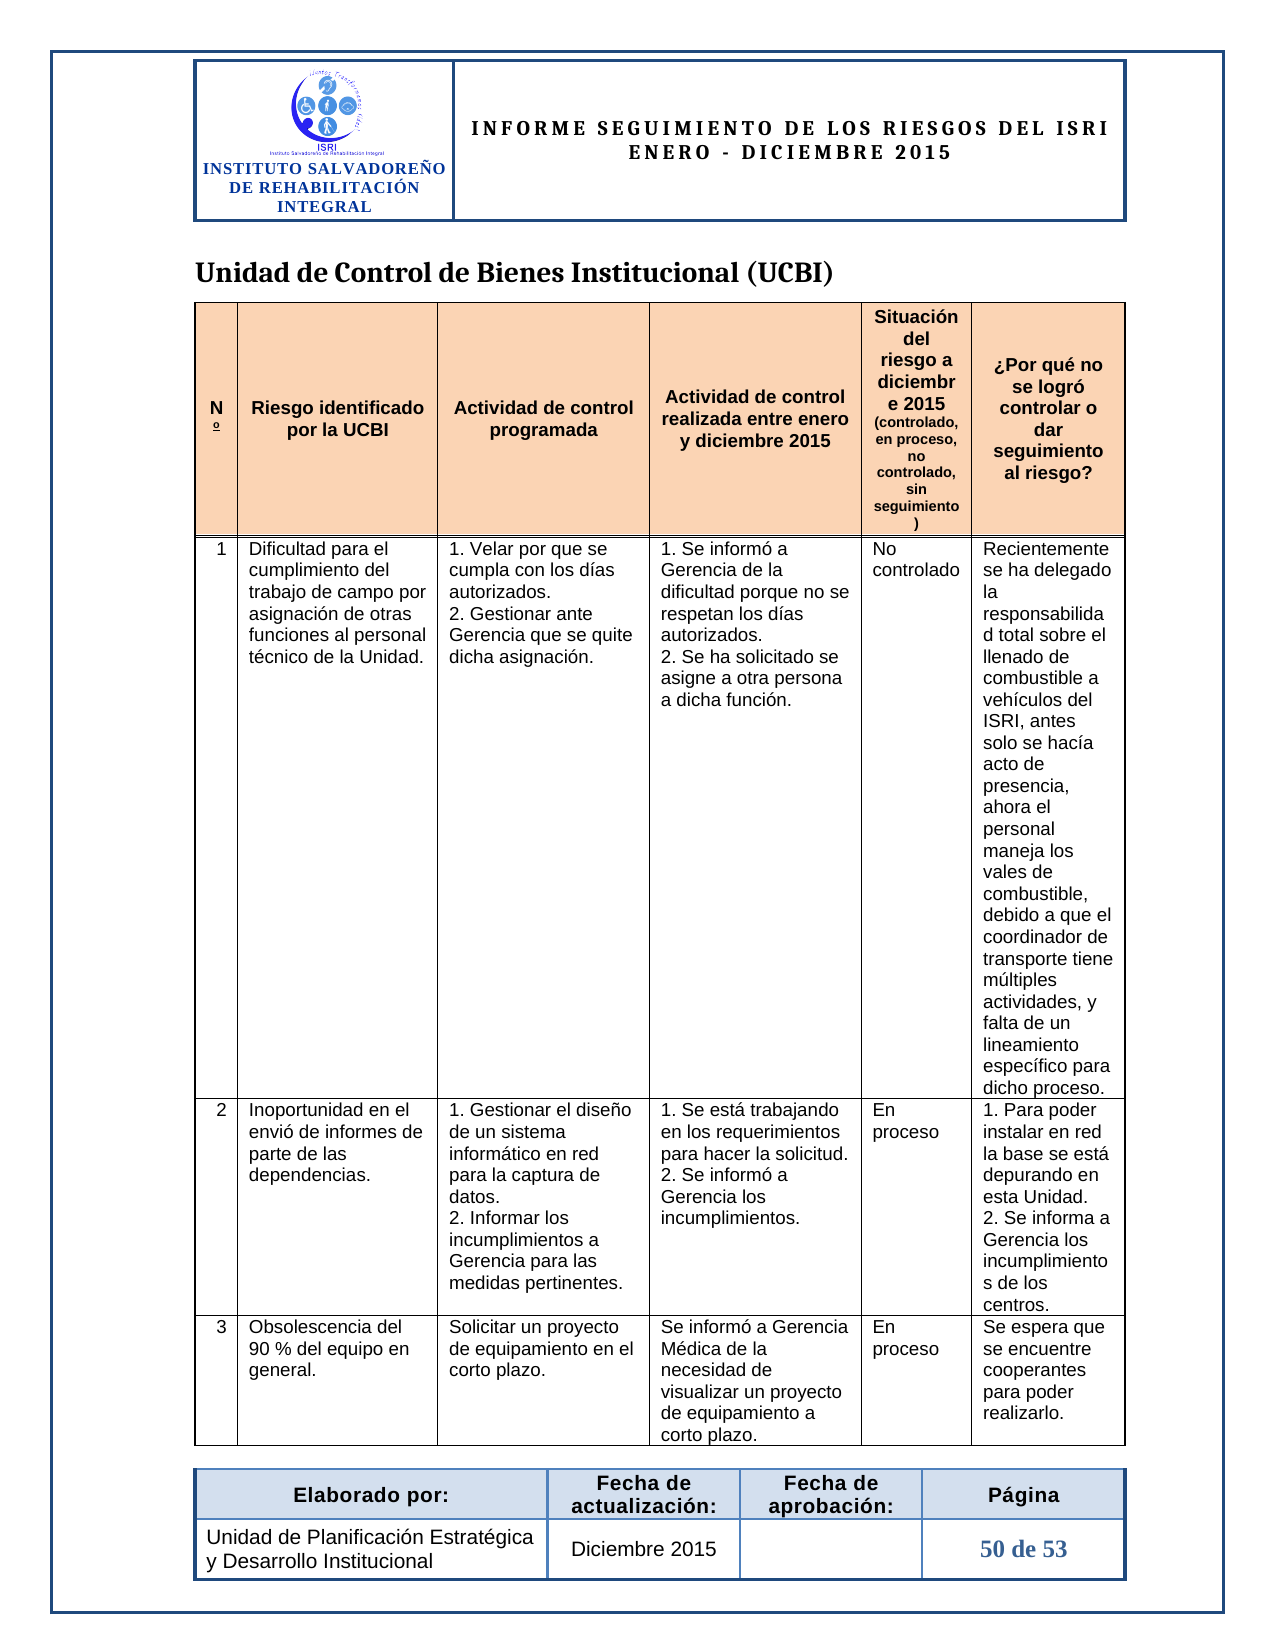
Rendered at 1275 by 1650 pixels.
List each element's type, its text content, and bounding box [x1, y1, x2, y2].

table_cell Se espera que se encuentre cooperantes para poder realizarlo. [972, 1316, 1124, 1445]
table_header No [196, 303, 237, 534]
table_header ¿Por qué no se logró controlar o dar seguimiento al riesgo? [972, 303, 1124, 534]
table_cell Inoportunidad en el envió de informes de parte de las dependencias. [238, 1099, 437, 1315]
table_header Actividad de control realizada entre enero y diciembre 2015 [650, 303, 861, 534]
picture [254, 64, 394, 159]
table_cell Dificultad para el cumplimiento del trabajo de campo por asignación de otras funciones al personal técnico de la Unidad. [238, 538, 437, 1098]
table_cell En proceso [862, 1099, 971, 1315]
table_cell 1. Gestionar el diseño de un sistema informático en red para la captura de datos. 2. Informar los incumplimientos a Gerencia para las medidas pertinentes. [438, 1099, 649, 1315]
table_cell 1. Velar por que se cumpla con los días autorizados. 2. Gestionar ante Gerencia que se quite dicha asignación. [438, 538, 649, 1098]
table_cell 1. Se está trabajando en los requerimientos para hacer la solicitud. 2. Se informó a Gerencia los incumplimientos. [650, 1099, 861, 1315]
table_cell Recientemente se ha delegado la responsabilidad total sobre el llenado de combustible a vehículos del ISRI, antes solo se hacía acto de presencia, ahora el personal maneja los vales de combustible, debido a que el coordinador de transporte tiene múltiples actividades, y falta de un lineamiento específico para dicho proceso. [972, 538, 1124, 1098]
table_header Situación del riesgo a diciembre 2015 (controlado, en proceso, no controlado, sin seguimiento) [862, 303, 971, 534]
table_cell En proceso [862, 1316, 971, 1445]
subtitle Unidad de Control de Bienes Institucional (UCBI) [195, 256, 1125, 289]
table_header Actividad de control programada [438, 303, 649, 534]
table_cell Se informó a Gerencia Médica de la necesidad de visualizar un proyecto de equipamiento a corto plazo. [650, 1316, 861, 1445]
table_cell 3 [196, 1316, 237, 1445]
table_cell 1 [196, 538, 237, 1098]
table_cell Solicitar un proyecto de equipamiento en el corto plazo. [438, 1316, 649, 1445]
table_cell 1. Se informó a Gerencia de la dificultad porque no se respetan los días autorizados. 2. Se ha solicitado se asigne a otra persona a dicha función. [650, 538, 861, 1098]
table_header Riesgo identificado por la UCBI [238, 303, 437, 534]
table_cell 2 [196, 1099, 237, 1315]
table_cell Obsolescencia del 90 % del equipo en general. [238, 1316, 437, 1445]
table_cell No controlado [862, 538, 971, 1098]
table_cell 1. Para poder instalar en red la base se está depurando en esta Unidad. 2. Se informa a Gerencia los incumplimientos de los centros. [972, 1099, 1124, 1315]
